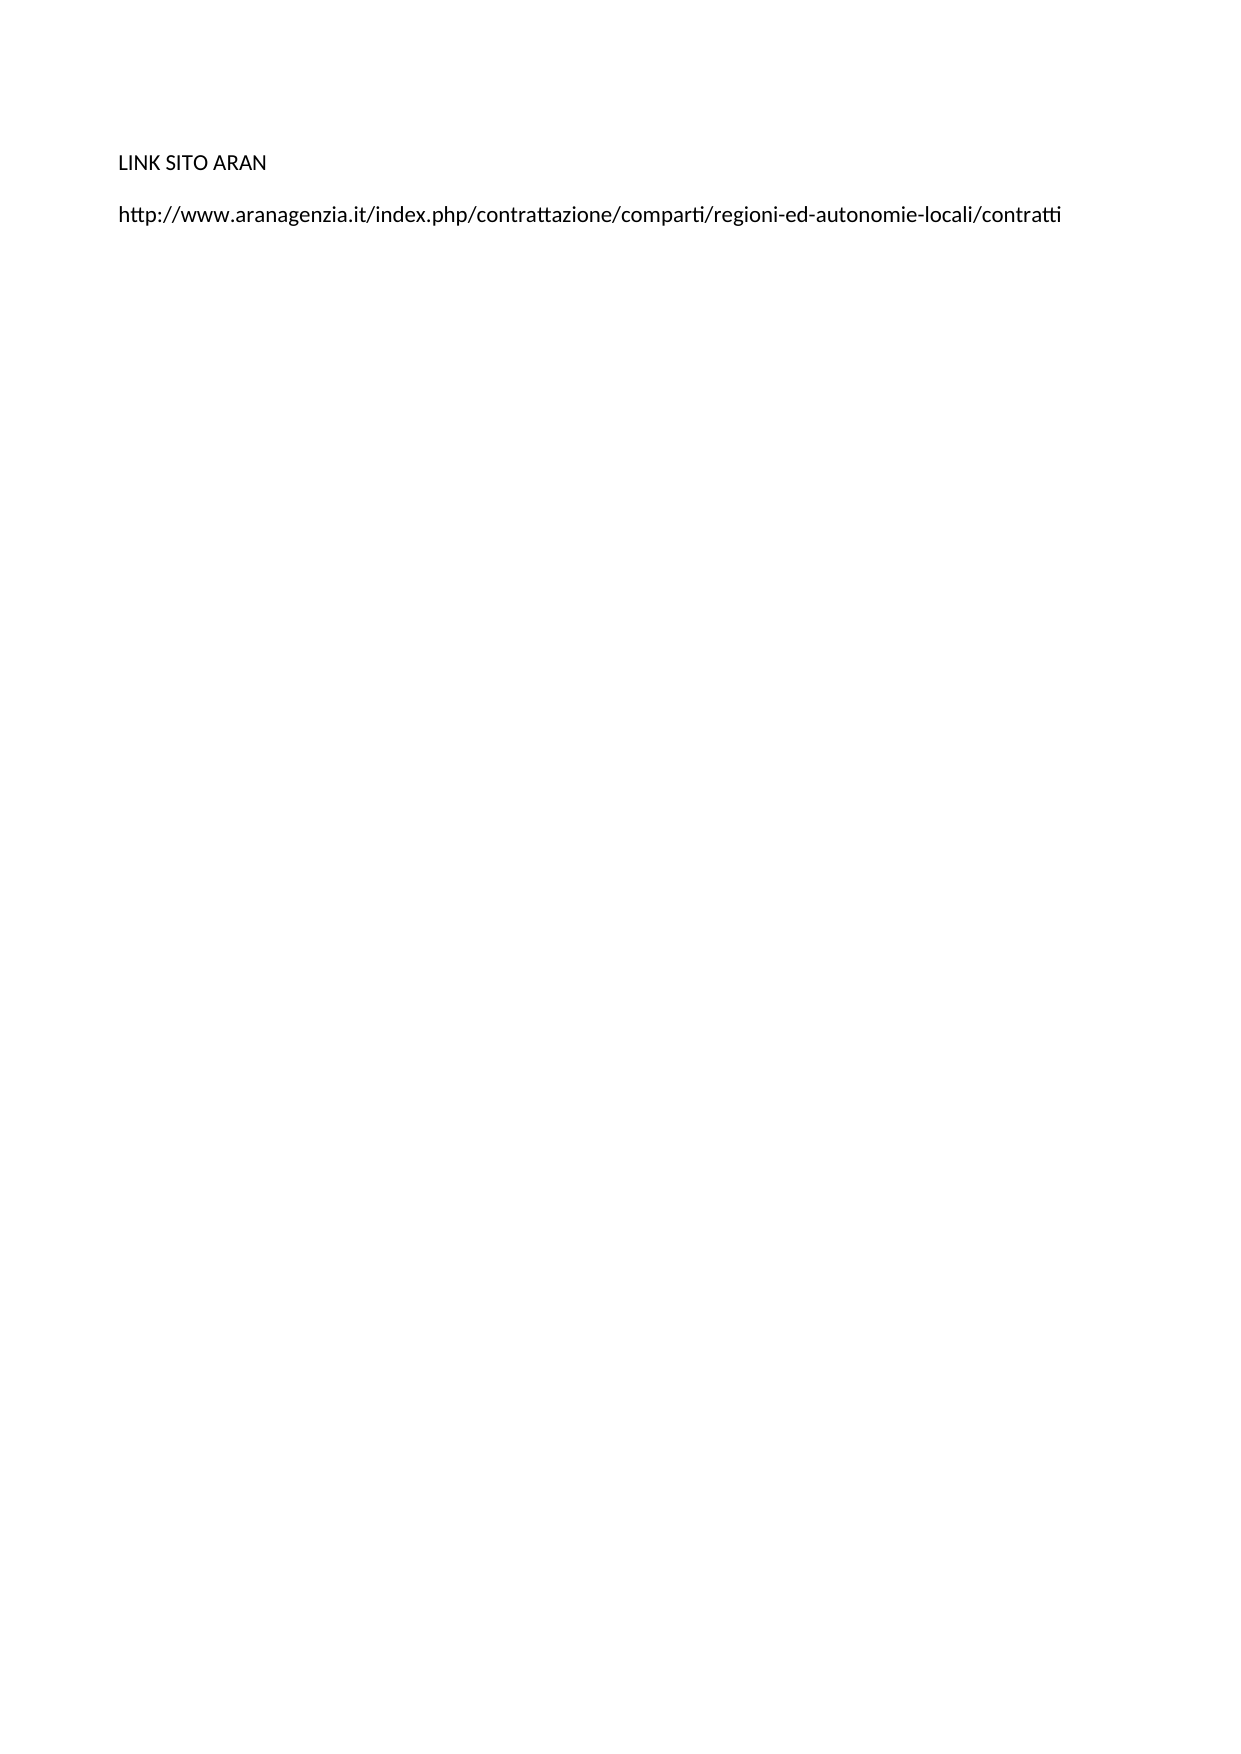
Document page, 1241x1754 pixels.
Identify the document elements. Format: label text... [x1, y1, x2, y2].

text http://www.aranagenzia.it/index.php/contrattazione/comparti/regioni-ed-autonomie-locali/contratti [118, 201, 1122, 229]
text LINK SITO ARAN [118, 148, 1122, 176]
